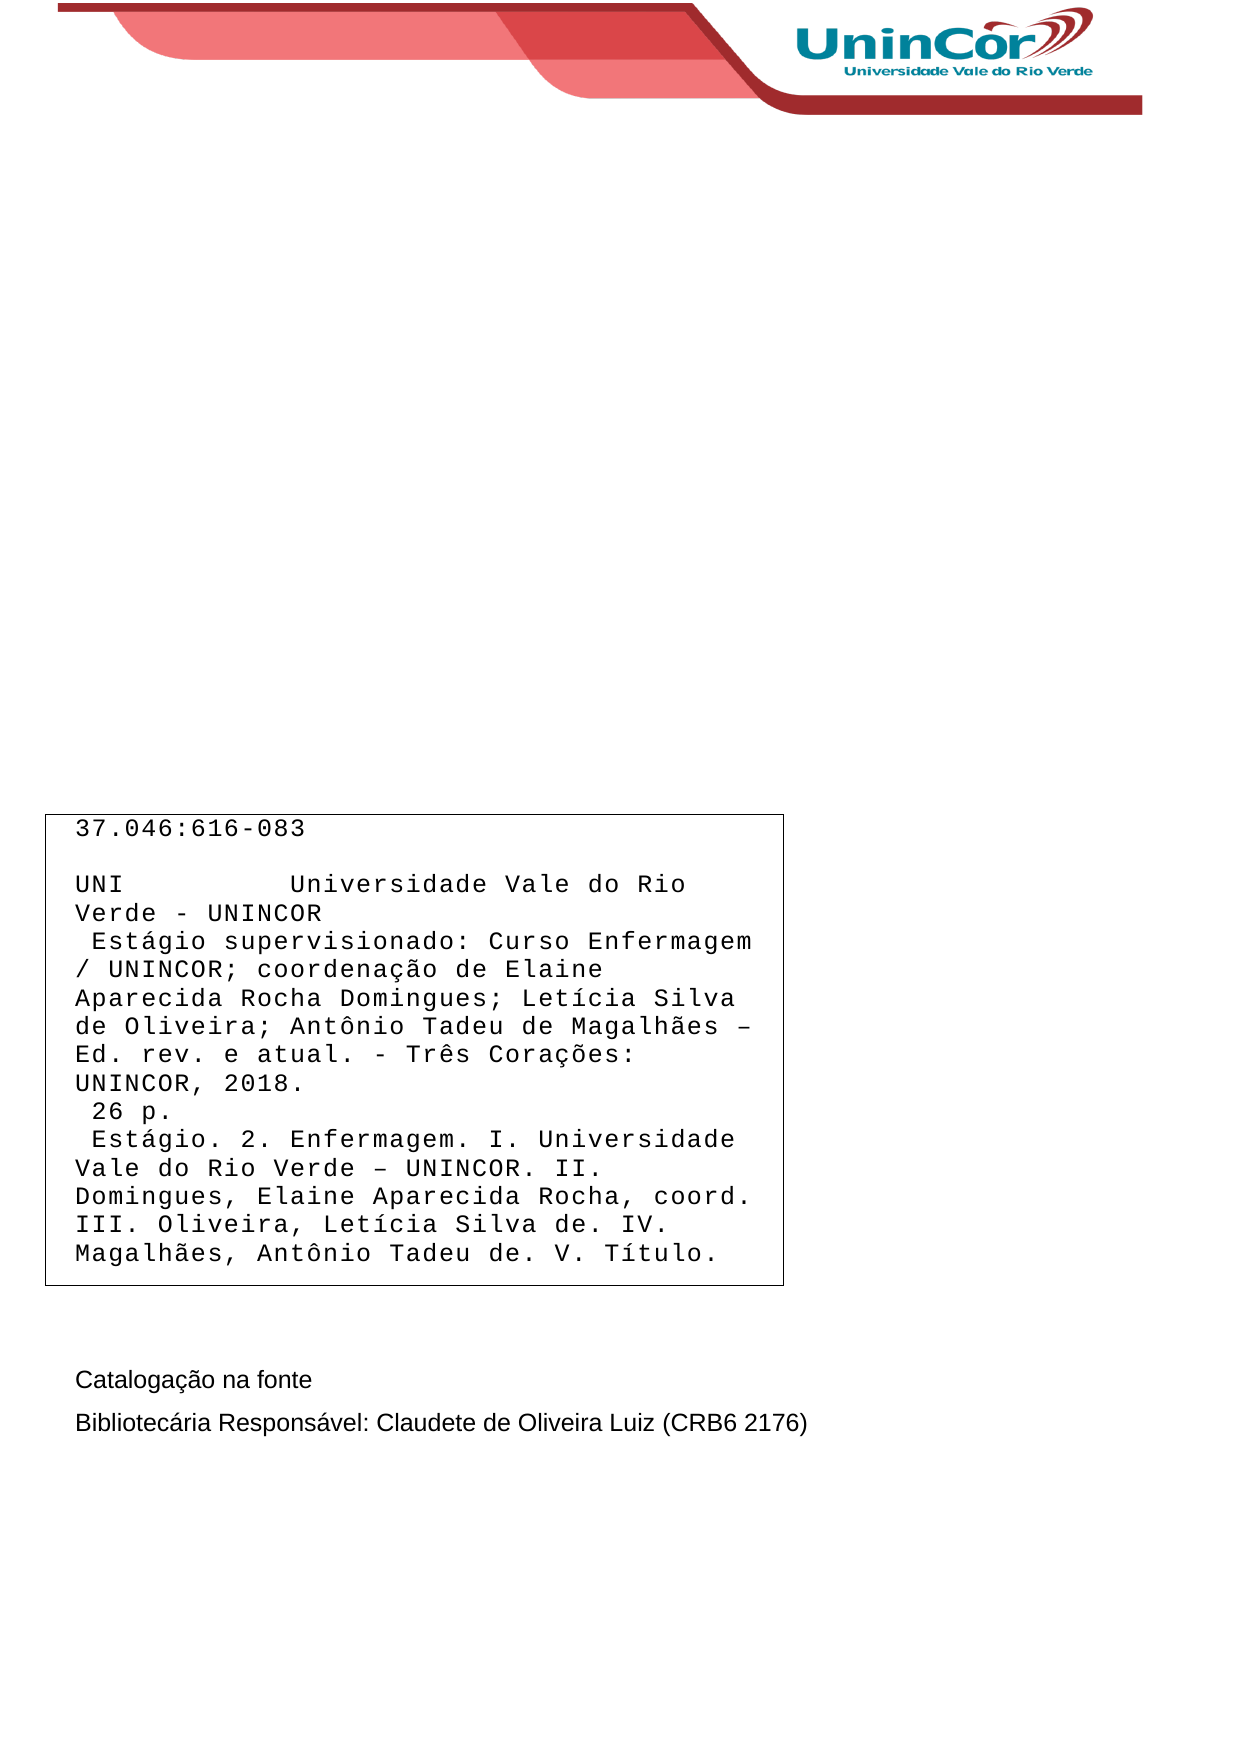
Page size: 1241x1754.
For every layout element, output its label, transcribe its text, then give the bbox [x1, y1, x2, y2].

table_header 37.046:616-083 UNI Universidade Vale do Rio Verde - UNINCOR Estágio supervisionado: Curso Enfermagem / UNINCOR; coordenação de Elaine Aparecida Rocha Domingues; Letícia Silva de Oliveira; Antônio Tadeu de Magalhães – Ed. rev. e atual. - Três Corações: UNINCOR, 2018. 26 p. Estágio. 2. Enfermagem. I. Universidade Vale do Rio Verde – UNINCOR. II. Domingues, Elaine Aparecida Rocha, coord. III. Oliveira, Letícia Silva de. IV. Magalhães, Antônio Tadeu de. V. Título. [46, 815, 783, 1285]
text Catalogação na fonte [75, 1365, 1165, 1394]
text Bibliotecária Responsável: Claudete de Oliveira Luiz (CRB6 2176) [75, 1408, 1165, 1437]
picture [57, 3, 1143, 115]
